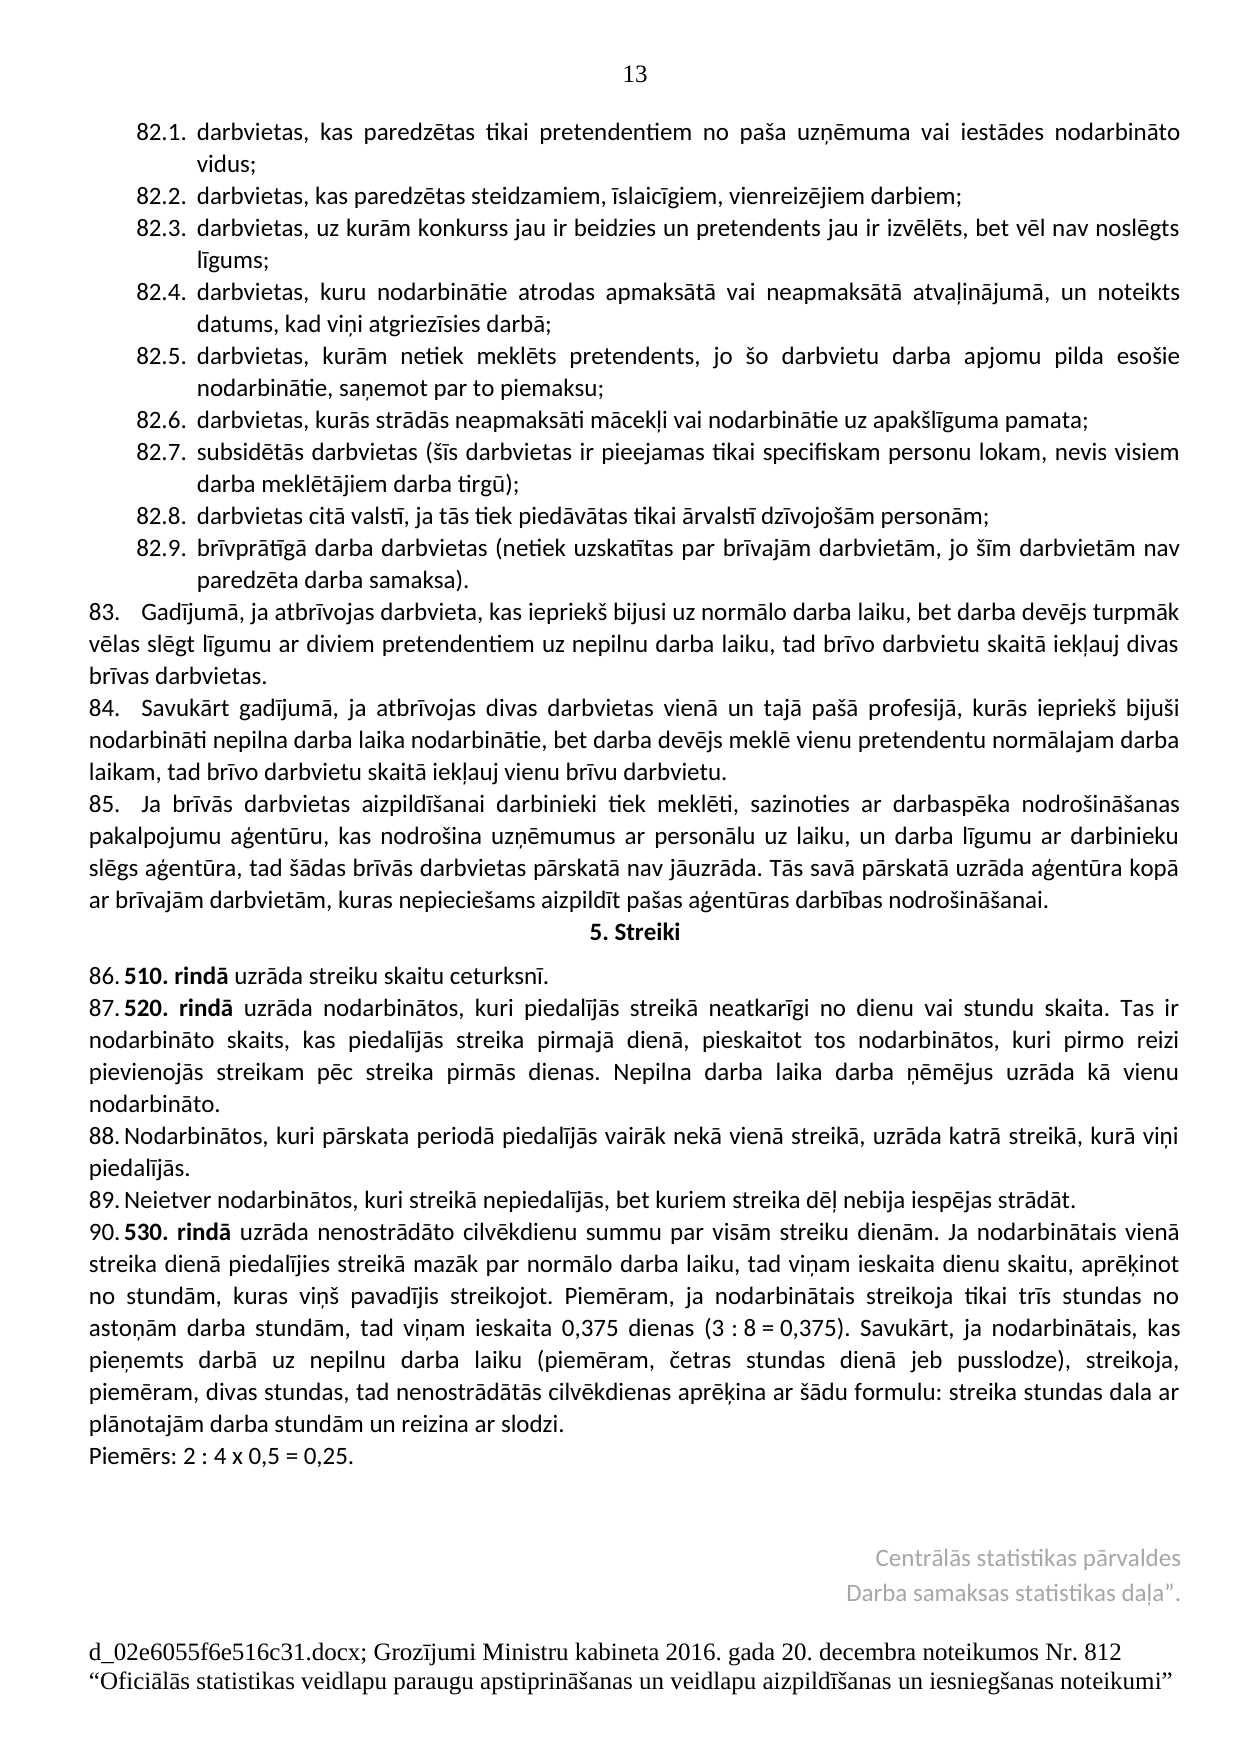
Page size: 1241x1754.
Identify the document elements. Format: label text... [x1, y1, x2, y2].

text Centrālās statistikas pārvaldes [89, 1542, 1181, 1573]
list darbvietas, kas paredzētas steidzamiem, īslaicīgiem, vienreizējiem darbiem; [136, 181, 1181, 211]
list darbvietas citā valstī, ja tās tiek piedāvātas tikai ārvalstī dzīvojošām personām; [136, 500, 1181, 531]
list Nodarbinātos, kuri pārskata periodā piedalījās vairāk nekā vienā streikā, uzrāda katrā streikā, kurā viņi piedalījās. [89, 1120, 1181, 1183]
list Ja brīvās darbvietas aizpildīšanai darbinieki tiek meklēti, sazinoties ar darbaspēka nodrošināšanas pakalpojumu aģentūru, kas nodrošina uzņēmumus ar personālu uz laiku, un darba līgumu ar darbinieku slēgs aģentūra, tad šādas brīvās darbvietas pārskatā nav jāuzrāda. Tās savā pārskatā uzrāda aģentūra kopā ar brīvajām darbvietām, kuras nepieciešams aizpildīt pašas aģentūras darbības nodrošināšanai. [89, 788, 1181, 914]
list darbvietas, kurām netiek meklēts pretendents, jo šo darbvietu darba apjomu pilda esošie nodarbinātie, saņemot par to piemaksu; [136, 340, 1181, 403]
list Gadījumā, ja atbrīvojas darbvieta, kas iepriekš bijusi uz normālo darba laiku, bet darba devējs turpmāk vēlas slēgt līgumu ar diviem pretendentiem uz nepilnu darba laiku, tad brīvo darbvietu skaitā iekļauj divas brīvas darbvietas. [89, 596, 1181, 691]
list subsidētās darbvietas (šīs darbvietas ir pieejamas tikai specifiskam personu lokam, nevis visiem darba meklētājiem darba tirgū); [136, 436, 1181, 499]
list 520. rindā uzrāda nodarbinātos, kuri piedalījās streikā neatkarīgi no dienu vai stundu skaita. Tas ir nodarbināto skaits, kas piedalījās streika pirmajā dienā, pieskaitot tos nodarbinātos, kuri pirmo reizi pievienojās streikam pēc streika pirmās dienas. Nepilna darba laika darba ņēmējus uzrāda kā vienu nodarbināto. [89, 992, 1181, 1119]
text Darba samaksas statistikas daļa”. [89, 1577, 1181, 1608]
list darbvietas, uz kurām konkurss jau ir beidzies un pretendents jau ir izvēlēts, bet vēl nav noslēgts līgums; [136, 212, 1181, 275]
text 5. Streiki [89, 916, 1181, 947]
list brīvprātīgā darba darbvietas (netiek uzskatītas par brīvajām darbvietām, jo šīm darbvietām nav paredzēta darba samaksa). [136, 532, 1181, 595]
list 510. rindā uzrāda streiku skaitu ceturksnī. [89, 961, 1181, 991]
list darbvietas, kurās strādās neapmaksāti mācekļi vai nodarbinātie uz apakšlīguma pamata; [136, 404, 1181, 435]
list Savukārt gadījumā, ja atbrīvojas divas darbvietas vienā un tajā pašā profesijā, kurās iepriekš bijuši nodarbināti nepilna darba laika nodarbinātie, bet darba devējs meklē vienu pretendentu normālajam darba laikam, tad brīvo darbvietu skaitā iekļauj vienu brīvu darbvietu. [89, 692, 1181, 787]
list 530. rindā uzrāda nenostrādāto cilvēkdienu summu par visām streiku dienām. Ja nodarbinātais vienā streika dienā piedalījies streikā mazāk par normālo darba laiku, tad viņam ieskaita dienu skaitu, aprēķinot no stundām, kuras viņš pavadījis streikojot. Piemēram, ja nodarbinātais streikoja tikai trīs stundas no astoņām darba stundām, tad viņam ieskaita 0,375 dienas (3 : 8 = 0,375). Savukārt, ja nodarbinātais, kas pieņemts darbā uz nepilnu darba laiku (piemēram, četras stundas dienā jeb pusslodze), streikoja, piemēram, divas stundas, tad nenostrādātās cilvēkdienas aprēķina ar šādu formulu: streika stundas dala ar plānotajām darba stundām un reizina ar slodzi. [89, 1216, 1181, 1439]
text Piemērs: 2 : 4 x 0,5 = 0,25. [89, 1440, 1181, 1471]
list darbvietas, kas paredzētas tikai pretendentiem no paša uzņēmuma vai iestādes nodarbināto vidus; [136, 117, 1181, 179]
list darbvietas, kuru nodarbinātie atrodas apmaksātā vai neapmaksātā atvaļinājumā, un noteikts datums, kad viņi atgriezīsies darbā; [136, 276, 1181, 339]
list Neietver nodarbinātos, kuri streikā nepiedalījās, bet kuriem streika dēļ nebija iespējas strādāt. [89, 1184, 1181, 1215]
